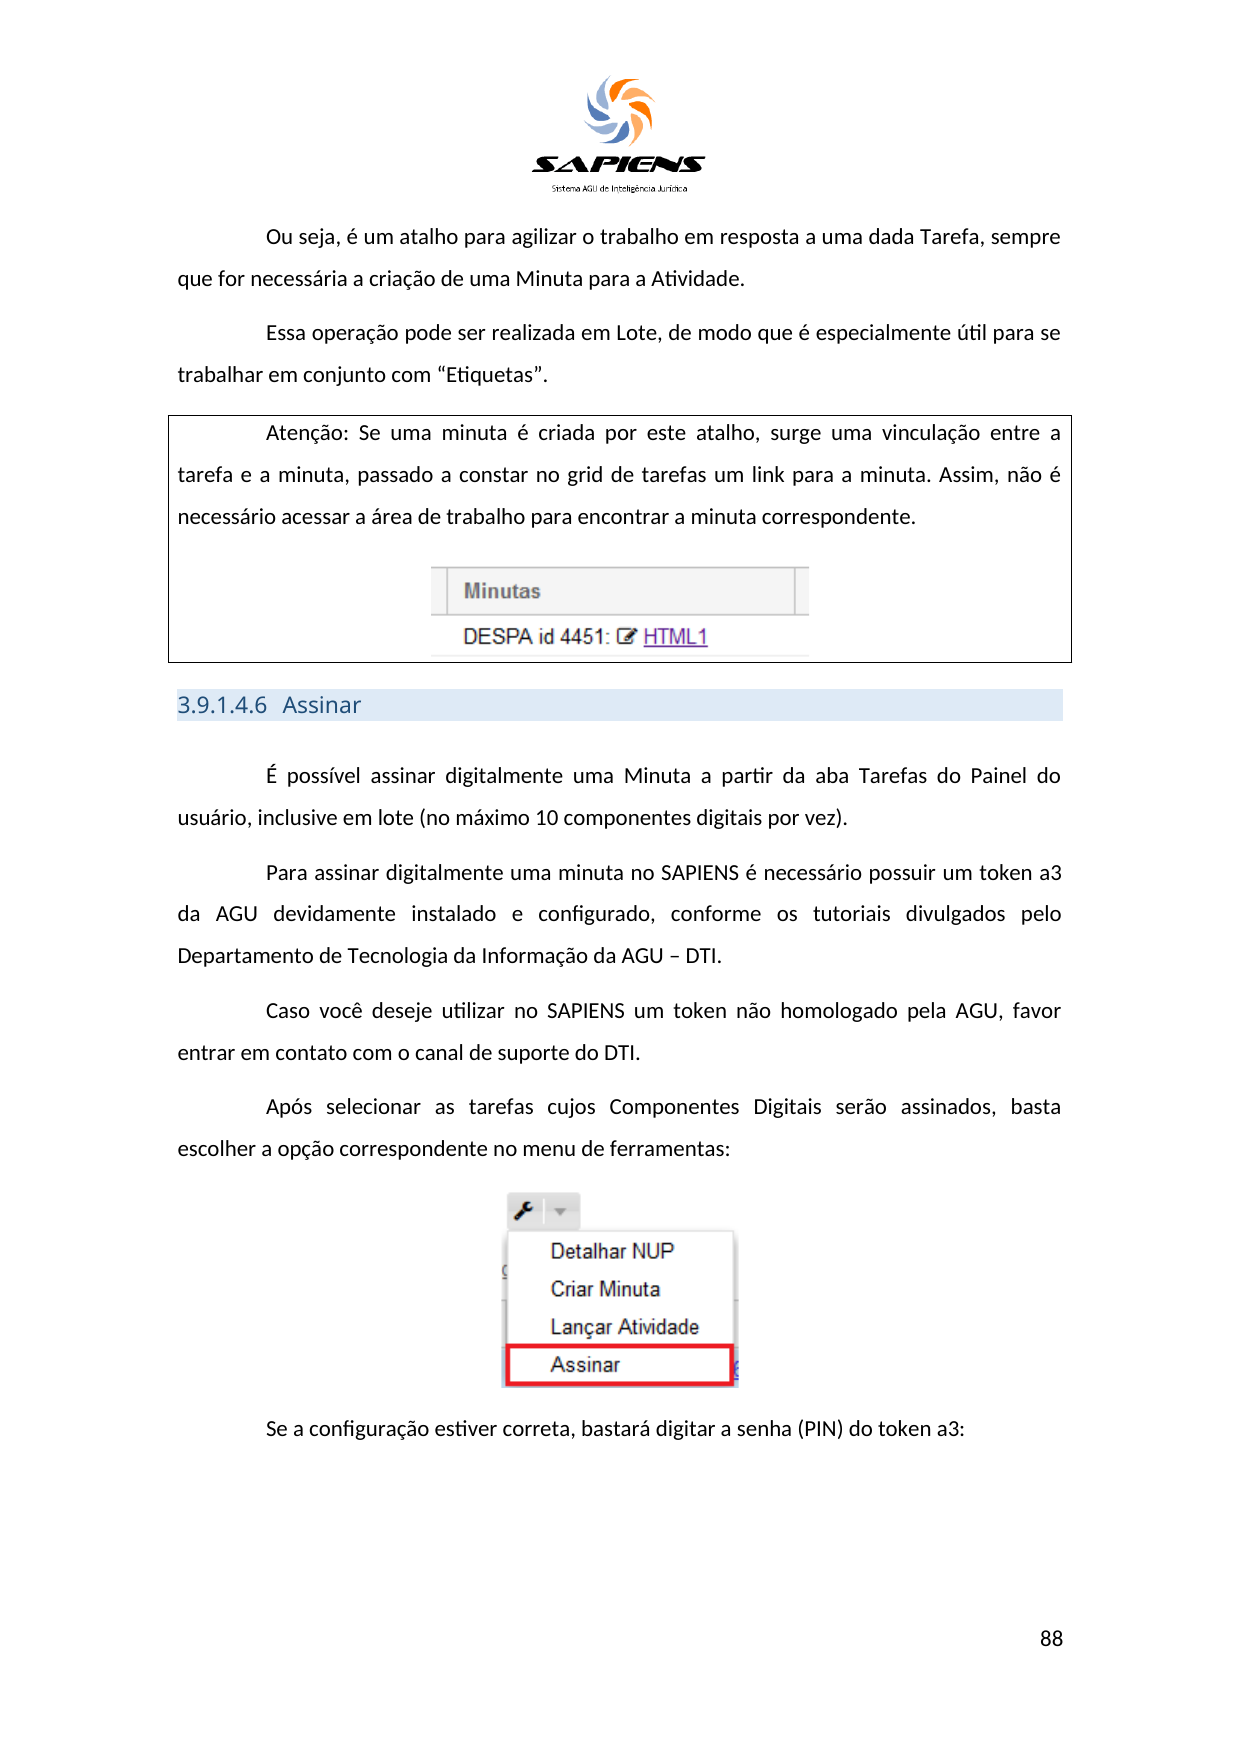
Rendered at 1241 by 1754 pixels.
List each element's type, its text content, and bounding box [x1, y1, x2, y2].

text Atenção: Se uma minuta é criada por este atalho, surge uma vinculação entre a tarefa e a minuta, passado a constar no grid de tarefas um link para a minuta. Assim, não é necessário acessar a área de trabalho para encontrar a minuta correspondente. [169, 416, 1071, 530]
picture [529, 73, 711, 194]
text Após selecionar as tarefas cujos Componentes Digitais serão assinados, basta escolher a opção correspondente no menu de ferramentas: [177, 1092, 1063, 1162]
picture [501, 1188, 739, 1388]
subtitle Assinar [177, 689, 1063, 721]
picture [431, 556, 810, 660]
text Para assinar digitalmente uma minuta no SAPIENS é necessário possuir um token a3 da AGU devidamente instalado e configurado, conforme os tutoriais divulgados pelo Departamento de Tecnologia da Informação da AGU – DTI. [177, 858, 1063, 969]
text Essa operação pode ser realizada em Lote, de modo que é especialmente útil para se trabalhar em conjunto com “Etiquetas”. [177, 318, 1063, 388]
text Caso você deseje utilizar no SAPIENS um token não homologado pela AGU, favor entrar em contato com o canal de suporte do DTI. [177, 996, 1063, 1066]
text Ou seja, é um atalho para agilizar o trabalho em resposta a uma dada Tarefa, sempre que for necessária a criação de uma Minuta para a Atividade. [177, 222, 1063, 292]
text É possível assinar digitalmente uma Minuta a partir da aba Tarefas do Painel do usuário, inclusive em lote (no máximo 10 componentes digitais por vez). [177, 761, 1063, 831]
text Se a configuração estiver correta, bastará digitar a senha (PIN) do token a3: [177, 1414, 1063, 1442]
